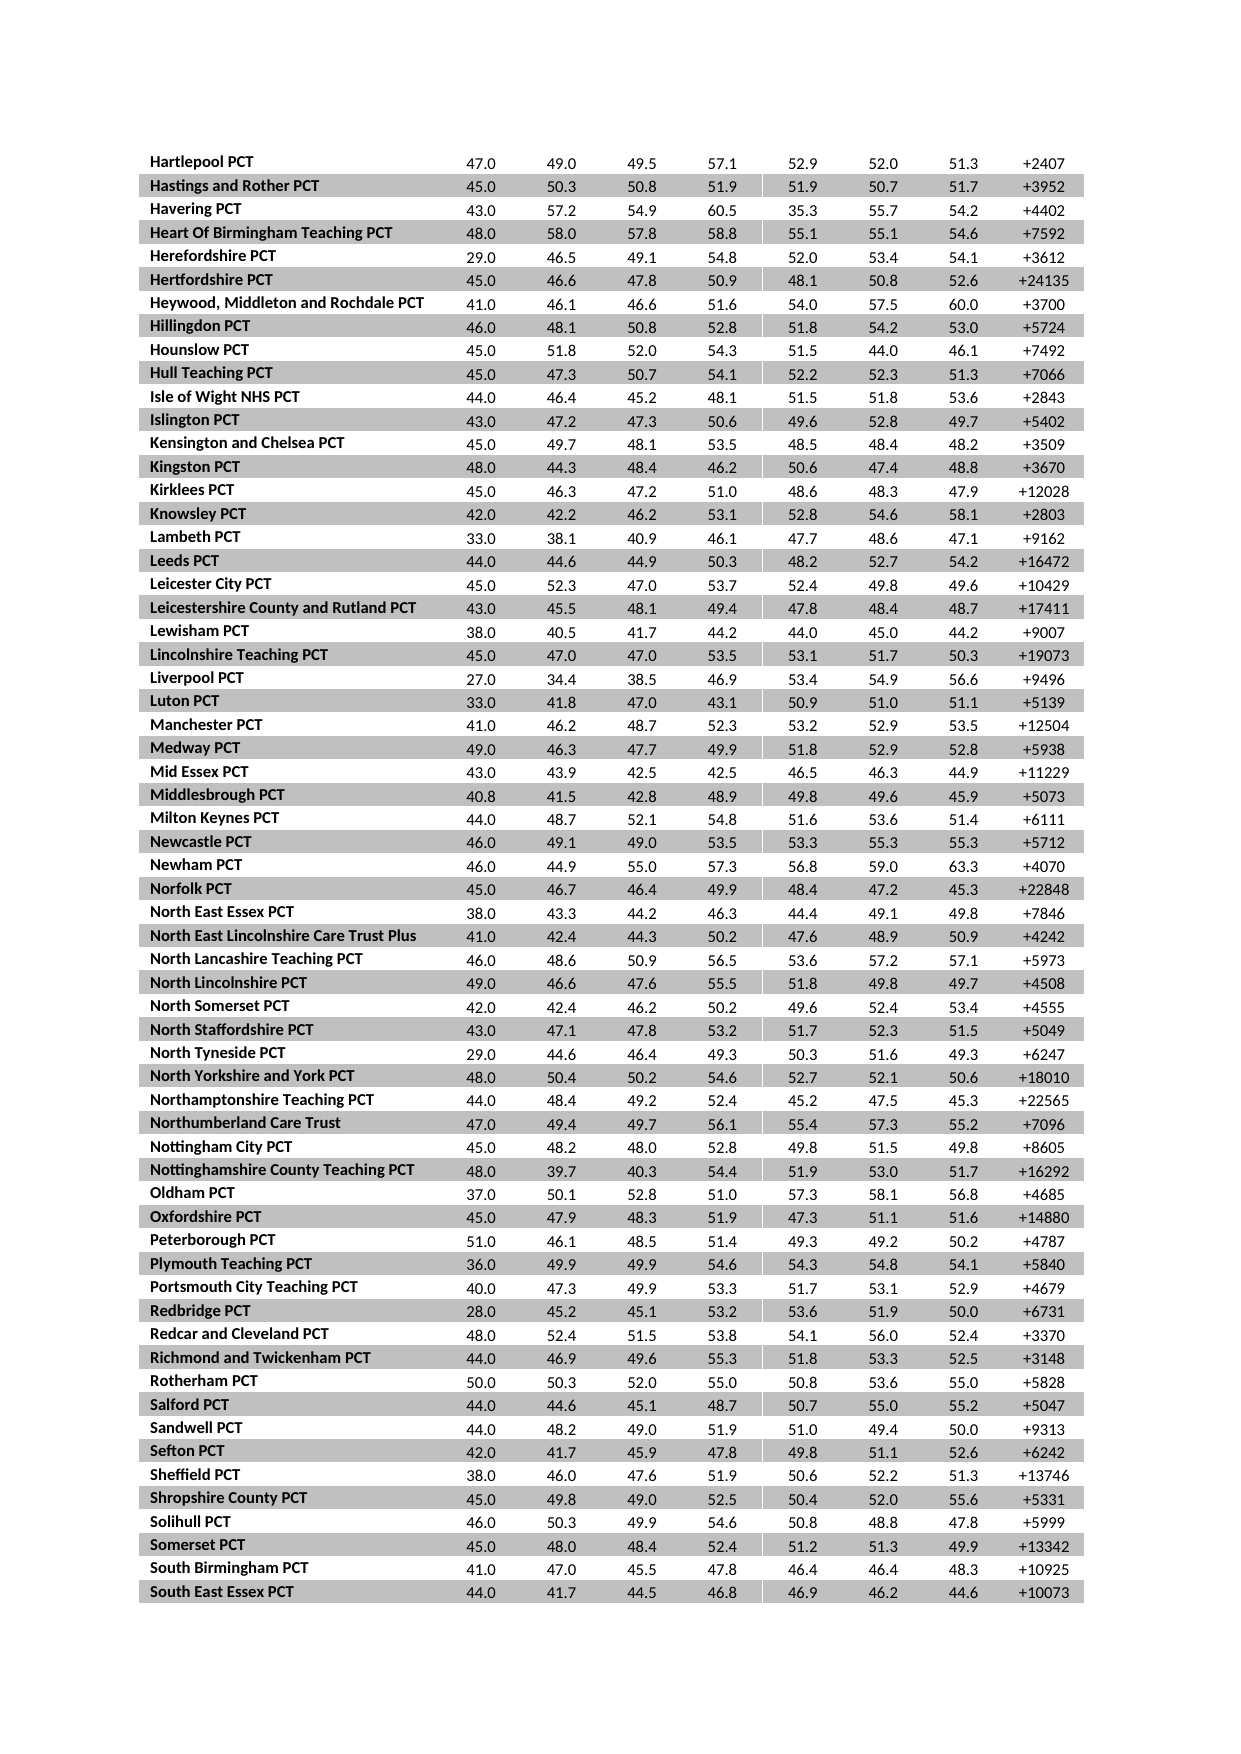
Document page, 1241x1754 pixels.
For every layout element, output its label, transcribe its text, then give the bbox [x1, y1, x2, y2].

table_cell 50.8 [602, 174, 682, 197]
table_cell 47.0 [441, 150, 521, 173]
table_cell 40.5 [521, 619, 602, 642]
table_cell Herefordshire PCT [139, 244, 441, 267]
table_cell 51.9 [763, 174, 843, 197]
table_cell 40.9 [602, 525, 682, 548]
table_cell Newcastle PCT [139, 830, 441, 853]
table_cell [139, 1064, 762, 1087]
table_cell 46.2 [521, 713, 602, 736]
table_cell 52.3 [521, 572, 602, 595]
table_cell 54.9 [843, 666, 923, 689]
table_cell Middlesbrough PCT [139, 783, 441, 806]
table_cell 55.1 [763, 220, 843, 244]
table_cell 52.8 [763, 502, 843, 525]
table_cell 51.5 [763, 384, 843, 408]
table_cell 49.3 [682, 1041, 762, 1064]
table_cell 43.1 [682, 689, 762, 712]
table_cell 47.2 [521, 408, 602, 431]
table_cell 42.5 [602, 759, 682, 783]
table_cell North Staffordshire PCT [139, 1017, 441, 1041]
table_cell Milton Keynes PCT [139, 806, 441, 830]
table_cell 43.0 [441, 197, 521, 220]
table_cell 38.5 [602, 666, 682, 689]
table_cell Lewisham PCT [139, 619, 441, 642]
table_cell Hillingdon PCT [139, 314, 441, 337]
table_cell North Lincolnshire PCT [139, 970, 441, 994]
table_cell 53.4 [843, 244, 923, 267]
table_cell 47.3 [521, 361, 602, 384]
table_cell 43.3 [521, 900, 602, 923]
table_cell 53.4 [763, 666, 843, 689]
table_cell 49.8 [763, 783, 843, 806]
table_cell 50.3 [521, 174, 602, 197]
table_cell +3509 [1004, 431, 1084, 455]
table_cell 51.8 [763, 314, 843, 337]
table_cell +19073 [1004, 642, 1084, 666]
table_cell North Somerset PCT [139, 994, 441, 1017]
table_cell 49.8 [923, 900, 1004, 923]
table_cell Heywood, Middleton and Rochdale PCT [139, 291, 441, 314]
table_cell 42.2 [521, 502, 602, 525]
table_cell 53.6 [843, 806, 923, 830]
table_cell 55.1 [843, 220, 923, 244]
table_cell 49.8 [843, 970, 923, 994]
table_cell 55.5 [682, 970, 762, 994]
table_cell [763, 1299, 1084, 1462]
table_cell 44.6 [521, 549, 602, 572]
table_cell 42.0 [441, 502, 521, 525]
table_cell +5049 [1004, 1017, 1084, 1041]
table_cell 45.0 [441, 572, 521, 595]
table_cell 29.0 [441, 244, 521, 267]
table_cell 58.1 [923, 502, 1004, 525]
table_cell +2843 [1004, 384, 1084, 408]
table_cell 50.6 [682, 408, 762, 431]
table_cell 51.8 [521, 338, 602, 361]
table_cell +3952 [1004, 174, 1084, 197]
table_cell 48.4 [843, 431, 923, 455]
table_cell 46.3 [521, 736, 602, 759]
table_cell 46.9 [682, 666, 762, 689]
table_cell 47.8 [602, 267, 682, 291]
table_cell 51.4 [923, 806, 1004, 830]
table_cell 52.7 [843, 549, 923, 572]
table_cell 54.1 [923, 244, 1004, 267]
table_cell 38.1 [521, 525, 602, 548]
table_cell 45.3 [923, 877, 1004, 900]
table_cell 44.6 [521, 1041, 602, 1064]
table_cell 49.6 [763, 994, 843, 1017]
table_cell 47.7 [602, 736, 682, 759]
table_cell 45.0 [441, 267, 521, 291]
table_cell 40.8 [441, 783, 521, 806]
table_cell 53.5 [923, 713, 1004, 736]
table_cell 49.0 [441, 736, 521, 759]
table_cell 46.2 [602, 994, 682, 1017]
table_cell +5073 [1004, 783, 1084, 806]
table_cell 53.3 [763, 830, 843, 853]
table_cell 49.6 [843, 783, 923, 806]
table_cell 47.3 [602, 408, 682, 431]
table_cell 54.2 [923, 549, 1004, 572]
table_cell 53.1 [763, 642, 843, 666]
table_cell 52.8 [923, 736, 1004, 759]
table_cell 49.4 [682, 595, 762, 619]
table_cell 45.0 [441, 174, 521, 197]
table_cell 48.6 [763, 478, 843, 502]
table_cell 48.8 [923, 455, 1004, 478]
table_cell 46.0 [441, 853, 521, 877]
table_cell 48.2 [923, 431, 1004, 455]
table_cell 44.0 [441, 549, 521, 572]
table_cell 49.1 [843, 900, 923, 923]
table_cell 47.1 [923, 525, 1004, 548]
table_cell 46.2 [602, 502, 682, 525]
table_cell 38.0 [441, 900, 521, 923]
table_cell 48.7 [602, 713, 682, 736]
table_cell 52.3 [843, 1017, 923, 1041]
table_cell 27.0 [441, 666, 521, 689]
table_cell 46.4 [602, 877, 682, 900]
table_cell 58.0 [521, 220, 602, 244]
table_cell +5938 [1004, 736, 1084, 759]
table_cell +4508 [1004, 970, 1084, 994]
table_cell +7592 [1004, 220, 1084, 244]
table_cell 49.7 [923, 408, 1004, 431]
table_cell 46.1 [521, 291, 602, 314]
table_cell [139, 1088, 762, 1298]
table_cell 51.8 [843, 384, 923, 408]
table_cell 52.9 [843, 713, 923, 736]
table_cell 48.7 [923, 595, 1004, 619]
table_cell 42.5 [682, 759, 762, 783]
table_cell 47.0 [602, 572, 682, 595]
table_cell 51.8 [763, 970, 843, 994]
table_cell Islington PCT [139, 408, 441, 431]
table_cell 43.9 [521, 759, 602, 783]
table_cell 48.1 [682, 384, 762, 408]
table_cell 51.5 [923, 1017, 1004, 1041]
table_cell 44.9 [923, 759, 1004, 783]
table_cell +7492 [1004, 338, 1084, 361]
table_cell 51.7 [843, 642, 923, 666]
table_cell 46.1 [682, 525, 762, 548]
table_cell 47.2 [602, 478, 682, 502]
table_cell +9496 [1004, 666, 1084, 689]
table_cell 41.5 [521, 783, 602, 806]
table_cell 44.0 [763, 619, 843, 642]
table_cell 51.7 [923, 174, 1004, 197]
table_cell 44.0 [843, 338, 923, 361]
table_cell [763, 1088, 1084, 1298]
table_cell 52.0 [763, 244, 843, 267]
table_cell 47.9 [923, 478, 1004, 502]
table_cell 48.0 [441, 455, 521, 478]
table_cell 45.5 [521, 595, 602, 619]
table_cell 47.2 [843, 877, 923, 900]
table_cell Hull Teaching PCT [139, 361, 441, 384]
table_cell 55.0 [602, 853, 682, 877]
table_cell 46.6 [521, 267, 602, 291]
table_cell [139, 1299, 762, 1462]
table_cell 41.0 [441, 291, 521, 314]
table_cell 51.8 [763, 736, 843, 759]
table_cell 48.1 [763, 267, 843, 291]
table_cell 57.2 [843, 947, 923, 970]
table_cell 44.0 [441, 806, 521, 830]
table_cell +9162 [1004, 525, 1084, 548]
table_cell 48.1 [602, 431, 682, 455]
table_cell 54.2 [923, 197, 1004, 220]
table_cell 49.5 [602, 150, 682, 173]
table_cell 54.3 [682, 338, 762, 361]
table_cell 50.9 [602, 947, 682, 970]
table_cell 46.3 [682, 900, 762, 923]
table_cell 41.0 [441, 713, 521, 736]
table_cell 58.8 [682, 220, 762, 244]
table_cell Havering PCT [139, 197, 441, 220]
table_cell 48.9 [843, 924, 923, 947]
table_cell 46.3 [521, 478, 602, 502]
table_cell 51.3 [923, 361, 1004, 384]
table_cell Lambeth PCT [139, 525, 441, 548]
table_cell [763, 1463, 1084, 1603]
table_cell +4555 [1004, 994, 1084, 1017]
table_cell 48.0 [441, 220, 521, 244]
table_cell Hertfordshire PCT [139, 267, 441, 291]
table_cell 53.0 [923, 314, 1004, 337]
table_cell 49.9 [682, 877, 762, 900]
table_cell 52.6 [923, 267, 1004, 291]
table_cell 44.3 [521, 455, 602, 478]
table_cell 51.0 [843, 689, 923, 712]
table_cell 42.8 [602, 783, 682, 806]
table_cell +7066 [1004, 361, 1084, 384]
table_cell 55.7 [843, 197, 923, 220]
table_cell 46.6 [521, 970, 602, 994]
table_cell 50.8 [843, 267, 923, 291]
table_cell 43.0 [441, 1017, 521, 1041]
table_cell 60.0 [923, 291, 1004, 314]
table_cell 44.2 [682, 619, 762, 642]
table_cell +5712 [1004, 830, 1084, 853]
table_cell 47.7 [763, 525, 843, 548]
table_cell 41.7 [602, 619, 682, 642]
table_cell 43.0 [441, 595, 521, 619]
table_cell 63.3 [923, 853, 1004, 877]
table_cell 44.2 [923, 619, 1004, 642]
table_cell 53.6 [763, 947, 843, 970]
table_cell 53.4 [923, 994, 1004, 1017]
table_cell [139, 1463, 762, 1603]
table_cell 46.5 [763, 759, 843, 783]
table_cell 34.4 [521, 666, 602, 689]
table_cell 49.7 [923, 970, 1004, 994]
table_cell +16472 [1004, 549, 1084, 572]
table_cell 46.5 [521, 244, 602, 267]
table_cell 52.0 [843, 150, 923, 173]
table_cell 55.3 [923, 830, 1004, 853]
table_cell 57.2 [521, 197, 602, 220]
table_cell 47.0 [602, 642, 682, 666]
table_cell 51.1 [923, 689, 1004, 712]
table_cell 46.1 [923, 338, 1004, 361]
table_cell 57.3 [682, 853, 762, 877]
table_cell Knowsley PCT [139, 502, 441, 525]
table_cell 45.0 [441, 642, 521, 666]
table_cell +11229 [1004, 759, 1084, 783]
table_cell Manchester PCT [139, 713, 441, 736]
table_cell 47.6 [763, 924, 843, 947]
table_cell +12504 [1004, 713, 1084, 736]
table_cell Hastings and Rother PCT [139, 174, 441, 197]
table_cell 52.4 [843, 994, 923, 1017]
table_cell 53.2 [763, 713, 843, 736]
table_cell 54.0 [763, 291, 843, 314]
table_cell 52.8 [843, 408, 923, 431]
table_cell 33.0 [441, 689, 521, 712]
table_cell 46.3 [843, 759, 923, 783]
table_cell 48.9 [682, 783, 762, 806]
table_cell 29.0 [441, 1041, 521, 1064]
table_cell 50.2 [682, 994, 762, 1017]
table_cell +2407 [1004, 150, 1084, 173]
table_cell 57.1 [923, 947, 1004, 970]
table_cell 49.1 [521, 830, 602, 853]
table_cell +12028 [1004, 478, 1084, 502]
table_cell 52.2 [763, 361, 843, 384]
table_cell 44.9 [521, 853, 602, 877]
table_cell 48.3 [843, 478, 923, 502]
table_cell 54.1 [682, 361, 762, 384]
table_cell 41.8 [521, 689, 602, 712]
table_cell 52.0 [602, 338, 682, 361]
table_cell 47.1 [521, 1017, 602, 1041]
table_cell Mid Essex PCT [139, 759, 441, 783]
table_cell 43.0 [441, 759, 521, 783]
table_cell 50.9 [763, 689, 843, 712]
table_cell 52.9 [763, 150, 843, 173]
table_cell 46.4 [521, 384, 602, 408]
table_cell 52.9 [843, 736, 923, 759]
table_cell 57.1 [682, 150, 762, 173]
table_cell 46.0 [441, 830, 521, 853]
table_cell 44.2 [602, 900, 682, 923]
table_cell 48.2 [763, 549, 843, 572]
table_cell 42.4 [521, 924, 602, 947]
table_cell +9007 [1004, 619, 1084, 642]
table_cell +24135 [1004, 267, 1084, 291]
table_cell 53.5 [682, 431, 762, 455]
table_cell 41.0 [441, 924, 521, 947]
table_cell 52.4 [763, 572, 843, 595]
table_cell 47.8 [763, 595, 843, 619]
table_cell 44.3 [602, 924, 682, 947]
table_cell +5139 [1004, 689, 1084, 712]
table_cell Leeds PCT [139, 549, 441, 572]
table_cell +5724 [1004, 314, 1084, 337]
table_cell 48.4 [602, 455, 682, 478]
table_cell 47.6 [602, 970, 682, 994]
table_cell Luton PCT [139, 689, 441, 712]
table_cell 52.3 [682, 713, 762, 736]
table_cell 38.0 [441, 619, 521, 642]
table_cell 51.5 [763, 338, 843, 361]
table_cell 56.5 [682, 947, 762, 970]
table_cell 46.6 [602, 291, 682, 314]
table_cell Newham PCT [139, 853, 441, 877]
table_cell 43.0 [441, 408, 521, 431]
table_cell 51.6 [763, 806, 843, 830]
table_cell 48.5 [763, 431, 843, 455]
table_cell 51.7 [763, 1017, 843, 1041]
table_cell Lincolnshire Teaching PCT [139, 642, 441, 666]
table_cell 56.8 [763, 853, 843, 877]
table_cell 33.0 [441, 525, 521, 548]
table_cell 42.0 [441, 994, 521, 1017]
table_cell 53.2 [682, 1017, 762, 1041]
table_cell 50.3 [682, 549, 762, 572]
table_cell 51.6 [682, 291, 762, 314]
table_cell 56.6 [923, 666, 1004, 689]
table_cell 50.7 [843, 174, 923, 197]
table_cell 57.5 [843, 291, 923, 314]
table_cell 48.6 [521, 947, 602, 970]
table_cell 53.7 [682, 572, 762, 595]
table_cell 48.1 [521, 314, 602, 337]
table_cell 46.0 [441, 314, 521, 337]
table_cell +6111 [1004, 806, 1084, 830]
table_cell 52.1 [602, 806, 682, 830]
table_cell +10429 [1004, 572, 1084, 595]
table_cell 45.2 [602, 384, 682, 408]
table_cell 50.2 [682, 924, 762, 947]
table_cell 45.0 [441, 877, 521, 900]
table_cell 57.8 [602, 220, 682, 244]
table_cell +2803 [1004, 502, 1084, 525]
table_cell +5973 [1004, 947, 1084, 970]
table_cell 47.0 [602, 689, 682, 712]
table_cell Kensington and Chelsea PCT [139, 431, 441, 455]
table_cell 47.4 [843, 455, 923, 478]
table_cell 49.6 [763, 408, 843, 431]
table_cell 49.0 [521, 150, 602, 173]
table_cell North Tyneside PCT [139, 1041, 441, 1064]
table_cell 49.8 [843, 572, 923, 595]
table_cell +3670 [1004, 455, 1084, 478]
table_cell 54.8 [682, 244, 762, 267]
table_cell 51.9 [682, 174, 762, 197]
table_cell 52.3 [843, 361, 923, 384]
table_cell 50.3 [923, 642, 1004, 666]
table_cell 49.0 [441, 970, 521, 994]
table_cell 46.7 [521, 877, 602, 900]
table_cell +7846 [1004, 900, 1084, 923]
table_cell 53.5 [682, 642, 762, 666]
table_cell 45.0 [441, 361, 521, 384]
table_cell 49.0 [602, 830, 682, 853]
table_cell 49.1 [602, 244, 682, 267]
table_cell Kirklees PCT [139, 478, 441, 502]
table_cell 48.1 [602, 595, 682, 619]
table_cell 45.0 [441, 478, 521, 502]
table_cell North East Essex PCT [139, 900, 441, 923]
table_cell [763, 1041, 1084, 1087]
table_cell +22848 [1004, 877, 1084, 900]
table_cell Hounslow PCT [139, 338, 441, 361]
table_cell 44.0 [441, 384, 521, 408]
table_cell 47.8 [602, 1017, 682, 1041]
table_cell 60.5 [682, 197, 762, 220]
table_cell Leicestershire County and Rutland PCT [139, 595, 441, 619]
table_cell Leicester City PCT [139, 572, 441, 595]
table_cell 50.8 [602, 314, 682, 337]
table_cell 45.0 [441, 338, 521, 361]
table_cell 49.6 [923, 572, 1004, 595]
table_cell Norfolk PCT [139, 877, 441, 900]
table_cell 46.2 [682, 455, 762, 478]
table_cell 48.7 [521, 806, 602, 830]
table_cell 50.9 [682, 267, 762, 291]
table_cell Kingston PCT [139, 455, 441, 478]
table_cell +3612 [1004, 244, 1084, 267]
table_cell 54.8 [682, 806, 762, 830]
table_cell 48.4 [843, 595, 923, 619]
table_cell 51.0 [682, 478, 762, 502]
table_cell Heart Of Birmingham Teaching PCT [139, 220, 441, 244]
table_cell 42.4 [521, 994, 602, 1017]
table_cell Isle of Wight NHS PCT [139, 384, 441, 408]
table_cell 53.5 [682, 830, 762, 853]
table_cell 50.9 [923, 924, 1004, 947]
table_cell +3700 [1004, 291, 1084, 314]
table_cell 46.0 [441, 947, 521, 970]
table_cell 54.6 [923, 220, 1004, 244]
table_cell 54.2 [843, 314, 923, 337]
table_cell 59.0 [843, 853, 923, 877]
table_cell 48.6 [843, 525, 923, 548]
table_cell 55.3 [843, 830, 923, 853]
table_cell +17411 [1004, 595, 1084, 619]
table_cell 45.0 [843, 619, 923, 642]
table_cell 44.9 [602, 549, 682, 572]
table_cell North Lancashire Teaching PCT [139, 947, 441, 970]
table_cell 46.4 [602, 1041, 682, 1064]
table_cell 50.6 [763, 455, 843, 478]
table_cell 52.8 [682, 314, 762, 337]
table_cell 44.4 [763, 900, 843, 923]
table_cell 45.0 [441, 431, 521, 455]
table_cell +4070 [1004, 853, 1084, 877]
table_cell 47.0 [521, 642, 602, 666]
table_cell 53.1 [682, 502, 762, 525]
table_cell 45.9 [923, 783, 1004, 806]
table_cell 50.7 [602, 361, 682, 384]
table_cell 49.7 [521, 431, 602, 455]
table_cell 50.3 [763, 1041, 843, 1064]
table_cell 51.3 [923, 150, 1004, 173]
table_cell 54.9 [602, 197, 682, 220]
table_cell North East Lincolnshire Care Trust Plus [139, 924, 441, 947]
table_cell Medway PCT [139, 736, 441, 759]
table_cell 54.6 [843, 502, 923, 525]
table_cell Hartlepool PCT [139, 150, 441, 173]
table_cell 48.4 [763, 877, 843, 900]
table_cell 53.6 [923, 384, 1004, 408]
table_cell +4242 [1004, 924, 1084, 947]
table_cell +5402 [1004, 408, 1084, 431]
table_cell +4402 [1004, 197, 1084, 220]
table_cell 49.9 [682, 736, 762, 759]
table_cell 35.3 [763, 197, 843, 220]
table_cell Liverpool PCT [139, 666, 441, 689]
